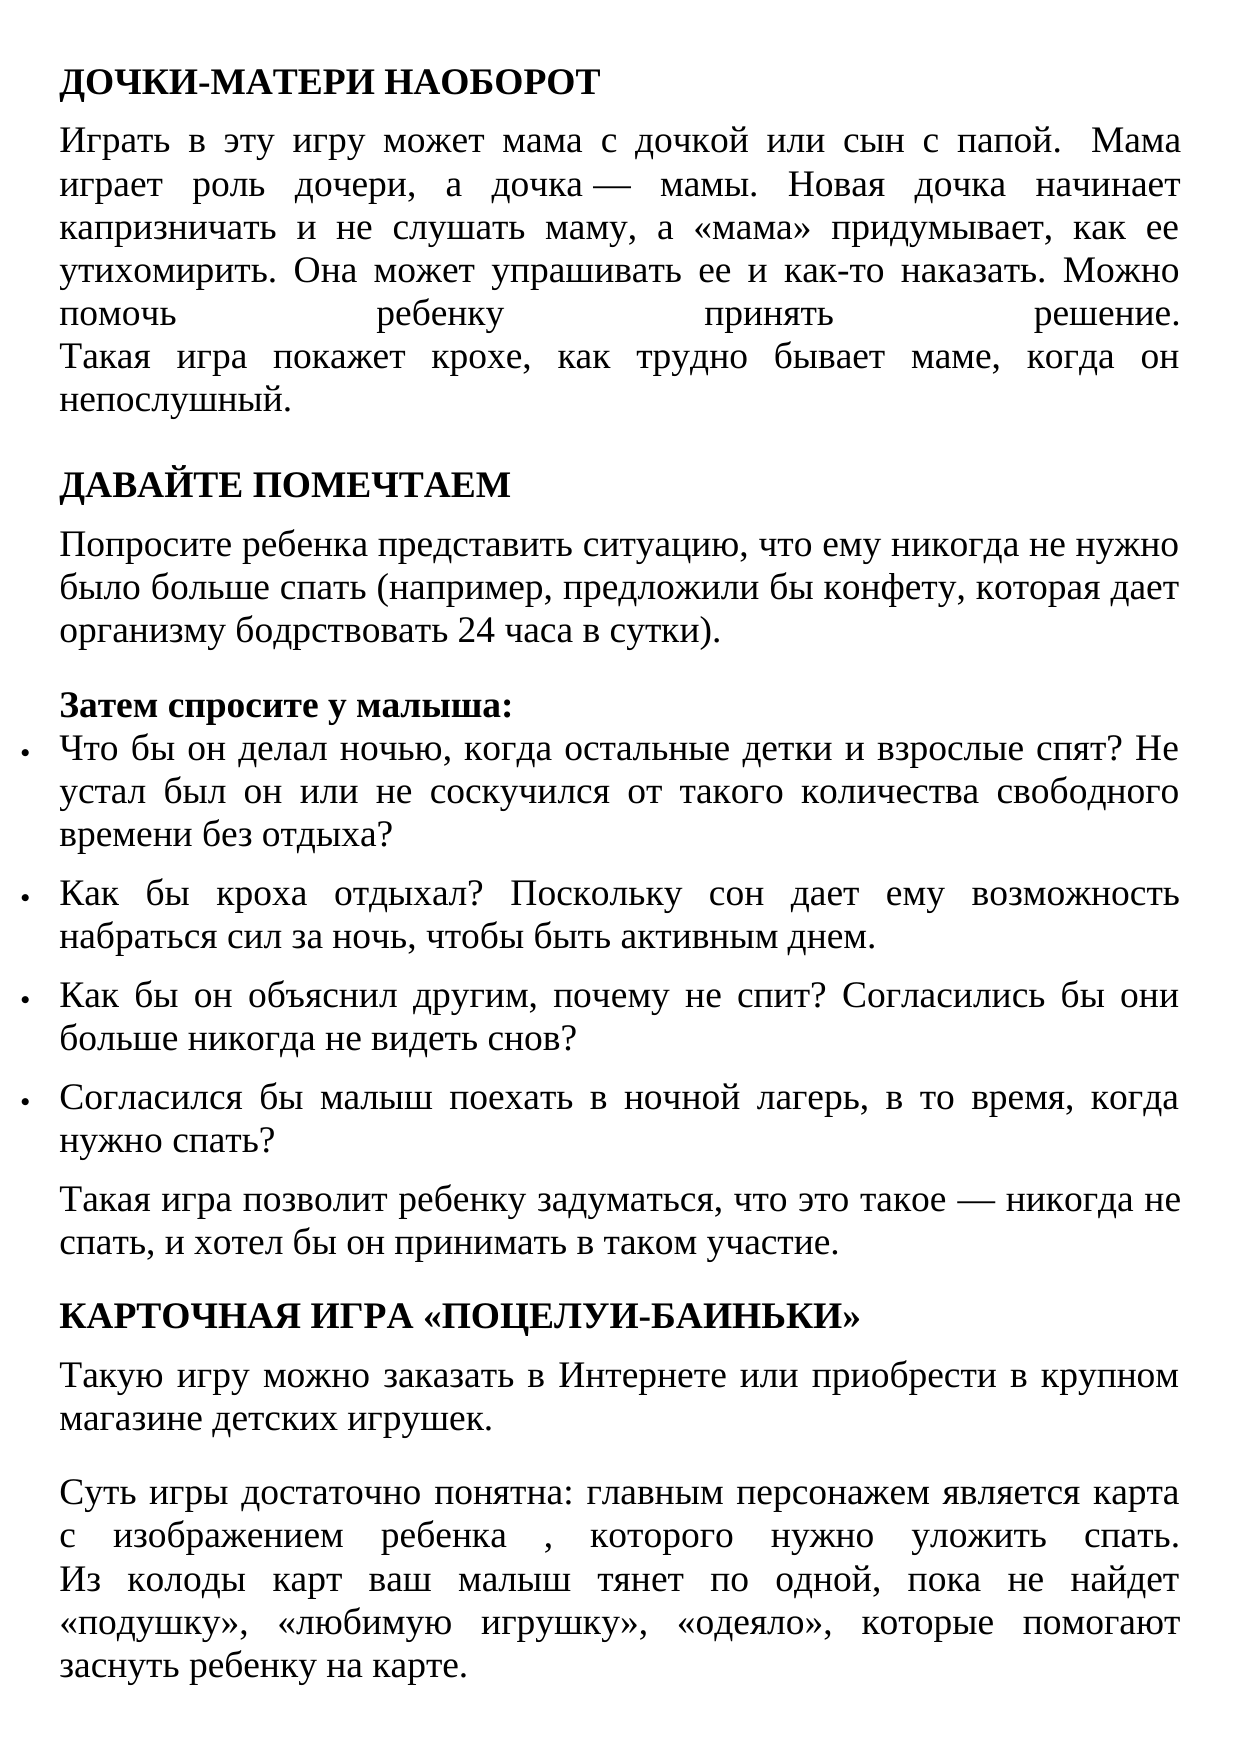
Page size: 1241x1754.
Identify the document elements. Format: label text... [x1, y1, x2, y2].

text Такую игру можно заказать в Интернете или приобрести в крупном магазине детских игрушек. [59, 1352, 1181, 1438]
text Попросите ребенка представить ситуацию, что ему никогда не нужно было больше спать (например, предложили бы конфету, которая дает организму бодрствовать 24 часа в сутки). [59, 522, 1181, 651]
text КАРТОЧНАЯ ИГРА «ПОЦЕЛУИ-БАИНЬКИ» [59, 1293, 1181, 1337]
text Такая игра позволит ребенку задуматься, что это такое — никогда не спать, и хотел бы он принимать в таком участие. [59, 1176, 1181, 1262]
list Как бы он объяснил другим, почему не спит? Согласились бы они больше никогда не видеть снов? [22, 972, 1181, 1058]
list Согласился бы малыш поехать в ночной лагерь, в то время, когда нужно спать? [22, 1074, 1181, 1160]
text ДОЧКИ-МАТЕРИ НАОБОРОТ [59, 59, 1181, 102]
text Затем спросите у малыша: [59, 682, 1181, 725]
list Что бы он делал ночью, когда остальные детки и взрослые спят? Не устал был он или не соскучился от такого количества свободного времени без отдыха? [22, 725, 1181, 855]
list Как бы кроха отдыхал? Поскольку сон дает ему возможность набраться сил за ночь, чтобы быть активным днем. [22, 870, 1181, 957]
text Играть в эту игру может мама с дочкой или сын с папой. Мама играет роль дочери, а дочка — мамы. Новая дочка начинает капризничать и не слушать маму, а «мама» придумывает, как ее утихомирить. Она может упрашивать ее и как-то наказать. Можно помочь ребенку принять решение. Такая игра покажет крохе, как трудно бывает маме, когда он непослушный. [59, 118, 1181, 420]
text ДАВАЙТЕ ПОМЕЧТАЕМ [59, 463, 1181, 506]
text Суть игры достаточно понятна: главным персонажем является карта с изображением ребенка , которого нужно уложить спать. Из колоды карт ваш малыш тянет по одной, пока не найдет «подушку», «любимую игрушку», «одеяло», которые помогают заснуть ребенку на карте. [59, 1470, 1181, 1685]
